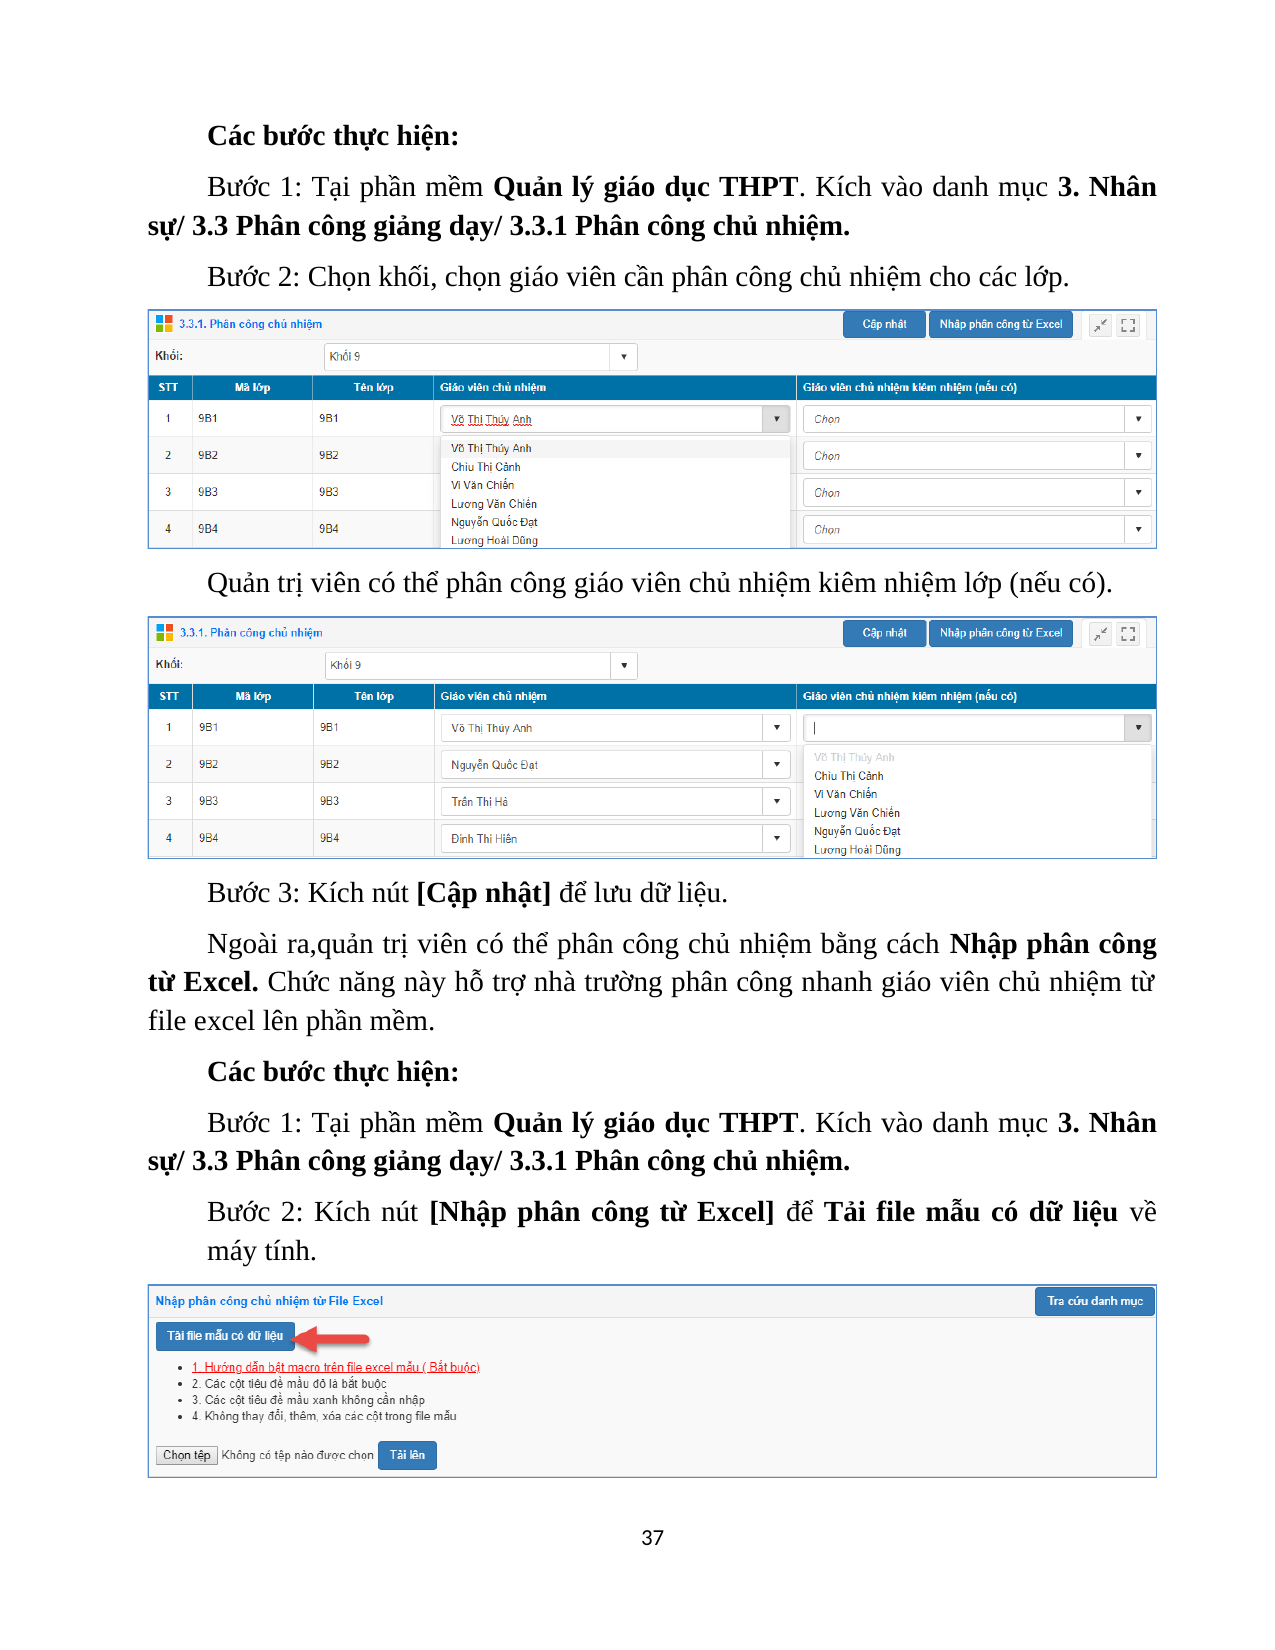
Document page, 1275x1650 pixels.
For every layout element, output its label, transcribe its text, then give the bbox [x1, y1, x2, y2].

text Bước 1: Tại phần mềm Quản lý giáo dục THPT. Kích vào danh mục 3. Nhân sự/ 3.3 Phân công giảng dạy/ 3.3.1 Phân công chủ nhiệm. [148, 169, 1157, 241]
text Các bước thực hiện: [207, 118, 1157, 152]
picture [147, 309, 1157, 549]
text Bước 2: Kích nút [Nhập phân công từ Excel] để Tải file mẫu có dữ liệu về máy tính. [207, 1194, 1157, 1267]
picture [237, 693, 250, 699]
text Ngoài ra,quản trị viên có thể phân công chủ nhiệm bằng cách Nhập phân công từ Excel. Chức năng này hỗ trợ nhà trường phân công nhanh giáo viên chủ nhiệm từ file excel lên phần mềm. [148, 926, 1157, 1036]
picture [447, 693, 454, 699]
picture [919, 693, 929, 699]
picture [147, 1284, 1157, 1478]
text Bước 2: Chọn khối, chọn giáo viên cần phân công chủ nhiệm cho các lớp. [207, 259, 1157, 292]
picture [955, 693, 964, 699]
picture [941, 384, 952, 390]
text Quản trị viên có thể phân công giáo viên chủ nhiệm kiêm nhiệm lớp (nếu có). [207, 566, 1157, 599]
text Bước 1: Tại phần mềm Quản lý giáo dục THPT. Kích vào danh mục 3. Nhân sự/ 3.3 Phân công giảng dạy/ 3.3.1 Phân công chủ nhiệm. [148, 1105, 1157, 1177]
picture [147, 616, 1157, 859]
picture [941, 693, 952, 699]
text Các bước thực hiện: [207, 1054, 1157, 1087]
picture [236, 384, 249, 390]
text Bước 3: Kích nút [Cập nhật] để lưu dữ liệu. [207, 875, 1157, 908]
